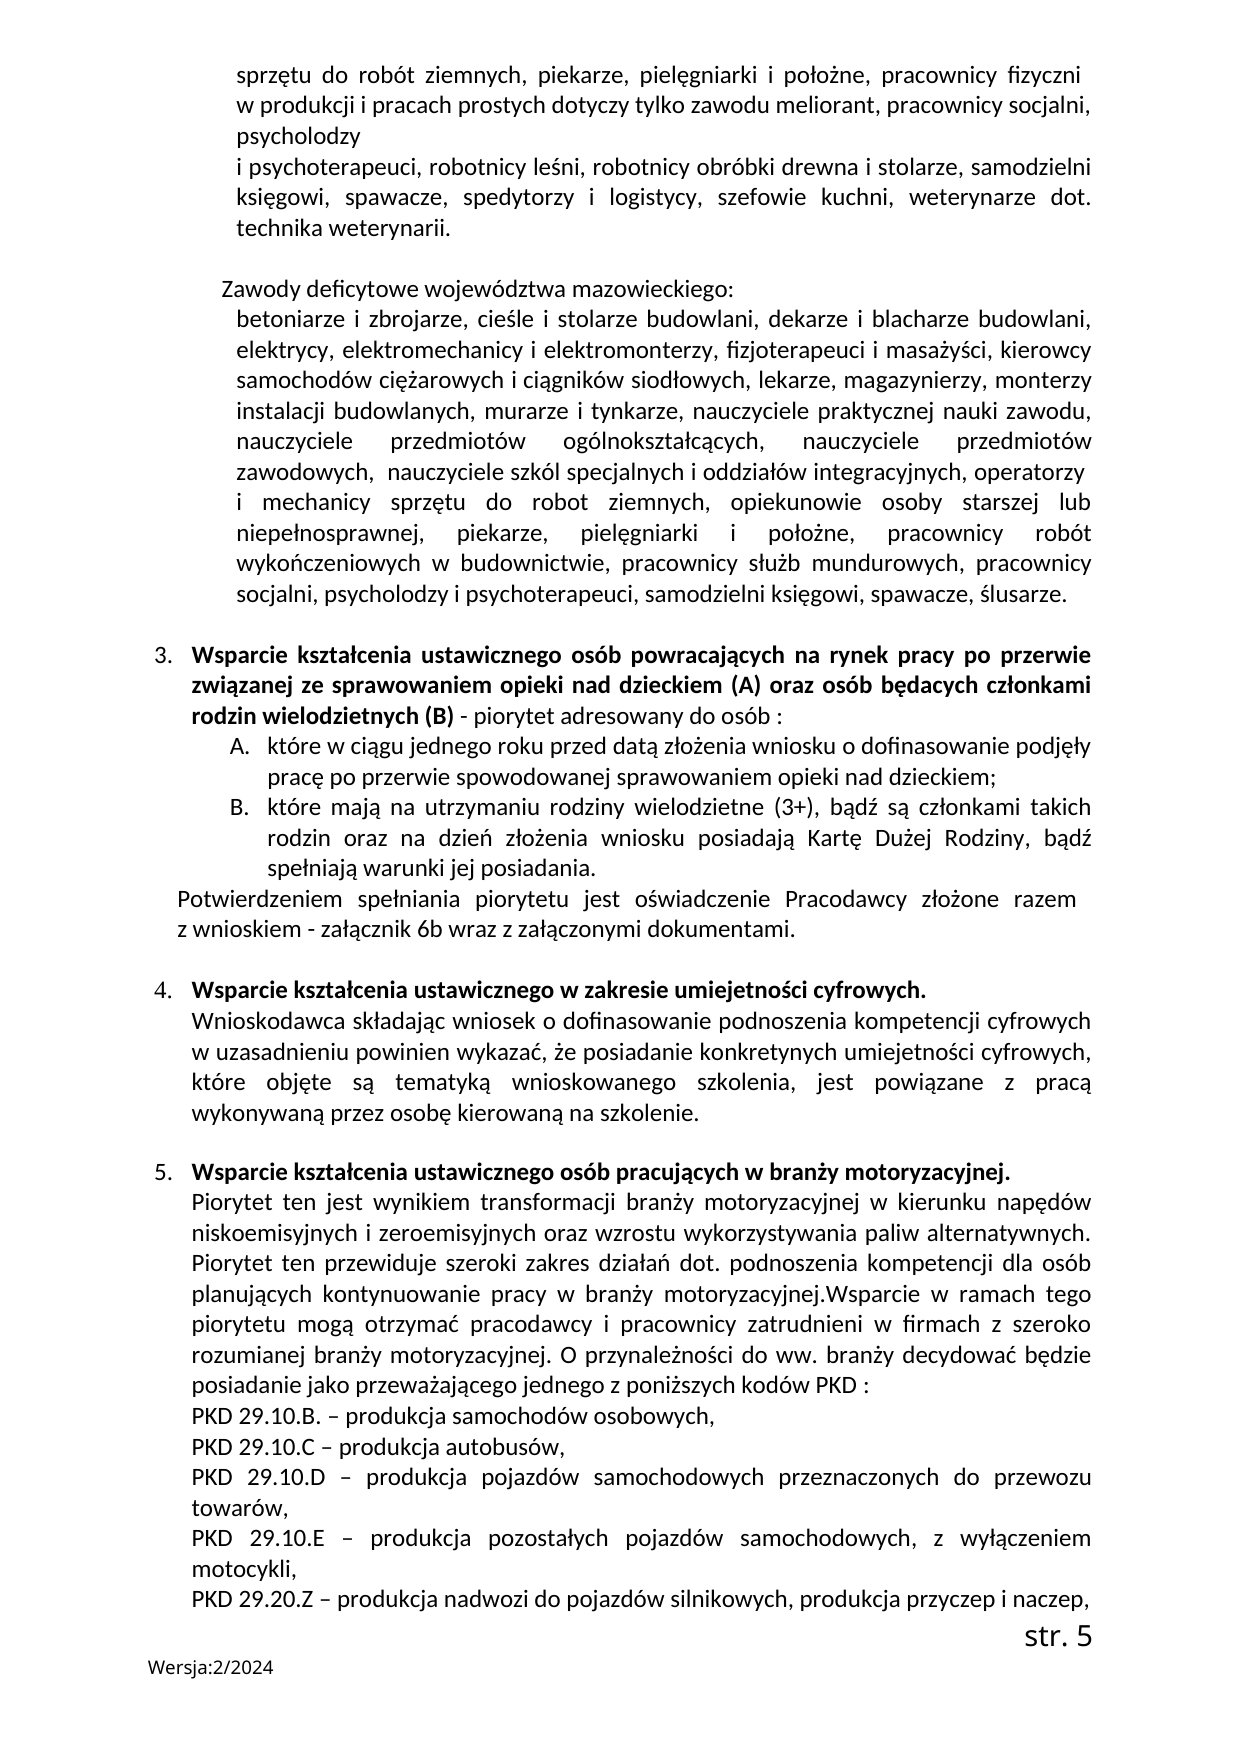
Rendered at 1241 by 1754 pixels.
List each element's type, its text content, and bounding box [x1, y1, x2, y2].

text Potwierdzeniem spełniania piorytetu jest oświadczenie Pracodawcy złożone razem z wnioskiem - załącznik 6b wraz z załączonymi dokumentami. [177, 883, 1093, 944]
list Wsparcie kształcenia ustawicznego w zakresie umiejetności cyfrowych. [154, 975, 1093, 1005]
text betoniarze i zbrojarze, cieśle i stolarze budowlani, dekarze i blacharze budowlani, elektrycy, elektromechanicy i elektromonterzy, fizjoterapeuci i masażyści, kierowcy samochodów ciężarowych i ciągników siodłowych, lekarze, magazynierzy, monterzy instalacji budowlanych, murarze i tynkarze, nauczyciele praktycznej nauki zawodu, nauczyciele przedmiotów ogólnokształcących, nauczyciele przedmiotów zawodowych, nauczyciele szkól specjalnych i oddziałów integracyjnych, operatorzy i mechanicy sprzętu do robot ziemnych, opiekunowie osoby starszej lub niepełnosprawnej, piekarze, pielęgniarki i położne, pracownicy robót wykończeniowych w budownictwie, pracownicy służb mundurowych, pracownicy socjalni, psycholodzy i psychoterapeuci, samodzielni księgowi, spawacze, ślusarze. [236, 303, 1093, 608]
text PKD 29.10.C – produkcja autobusów, [191, 1431, 1093, 1461]
list które mają na utrzymaniu rodziny wielodzietne (3+), bądź są członkami takich rodzin oraz na dzień złożenia wniosku posiadają Kartę Dużej Rodziny, bądź spełniają warunki jej posiadania. [229, 792, 1093, 883]
text Piorytet ten jest wynikiem transformacji branży motoryzacyjnej w kierunku napędów niskoemisyjnych i zeroemisyjnych oraz wzrostu wykorzystywania paliw alternatywnych. Piorytet ten przewiduje szeroki zakres działań dot. podnoszenia kompetencji dla osób planujących kontynuowanie pracy w branży motoryzacyjnej.Wsparcie w ramach tego piorytetu mogą otrzymać pracodawcy i pracownicy zatrudnieni w firmach z szeroko rozumianej branży motoryzacyjnej. O przynależności do ww. branży decydować będzie posiadanie jako przeważającego jednego z poniższych kodów PKD : [191, 1187, 1093, 1400]
text PKD 29.10.B. – produkcja samochodów osobowych, [191, 1400, 1093, 1431]
text PKD 29.10.E – produkcja pozostałych pojazdów samochodowych, z wyłączeniem motocykli, [191, 1522, 1093, 1583]
list Wsparcie kształcenia ustawicznego osób powracających na rynek pracy po przerwie związanej ze sprawowaniem opieki nad dzieckiem (A) oraz osób będacych członkami rodzin wielodzietnych (B) - piorytet adresowany do osób : [154, 639, 1093, 731]
text PKD 29.10.D – produkcja pojazdów samochodowych przeznaczonych do przewozu towarów, [191, 1461, 1093, 1522]
list które w ciągu jednego roku przed datą złożenia wniosku o dofinasowanie podjęły pracę po przerwie spowodowanej sprawowaniem opieki nad dzieckiem; [229, 731, 1093, 792]
text Zawody deficytowe województwa mazowieckiego: [148, 273, 1093, 303]
list Wsparcie kształcenia ustawicznego osób pracujących w branży motoryzacyjnej. [154, 1156, 1093, 1187]
text PKD 29.20.Z – produkcja nadwozi do pojazdów silnikowych, produkcja przyczep i naczep, [191, 1583, 1093, 1614]
text Wnioskodawca składając wniosek o dofinasowanie podnoszenia kompetencji cyfrowych w uzasadnieniu powinien wykazać, że posiadanie konkretynych umiejetności cyfrowych, które objęte są tematyką wnioskowanego szkolenia, jest powiązane z pracą wykonywaną przez osobę kierowaną na szkolenie. [191, 1005, 1093, 1127]
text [236, 59, 1093, 242]
